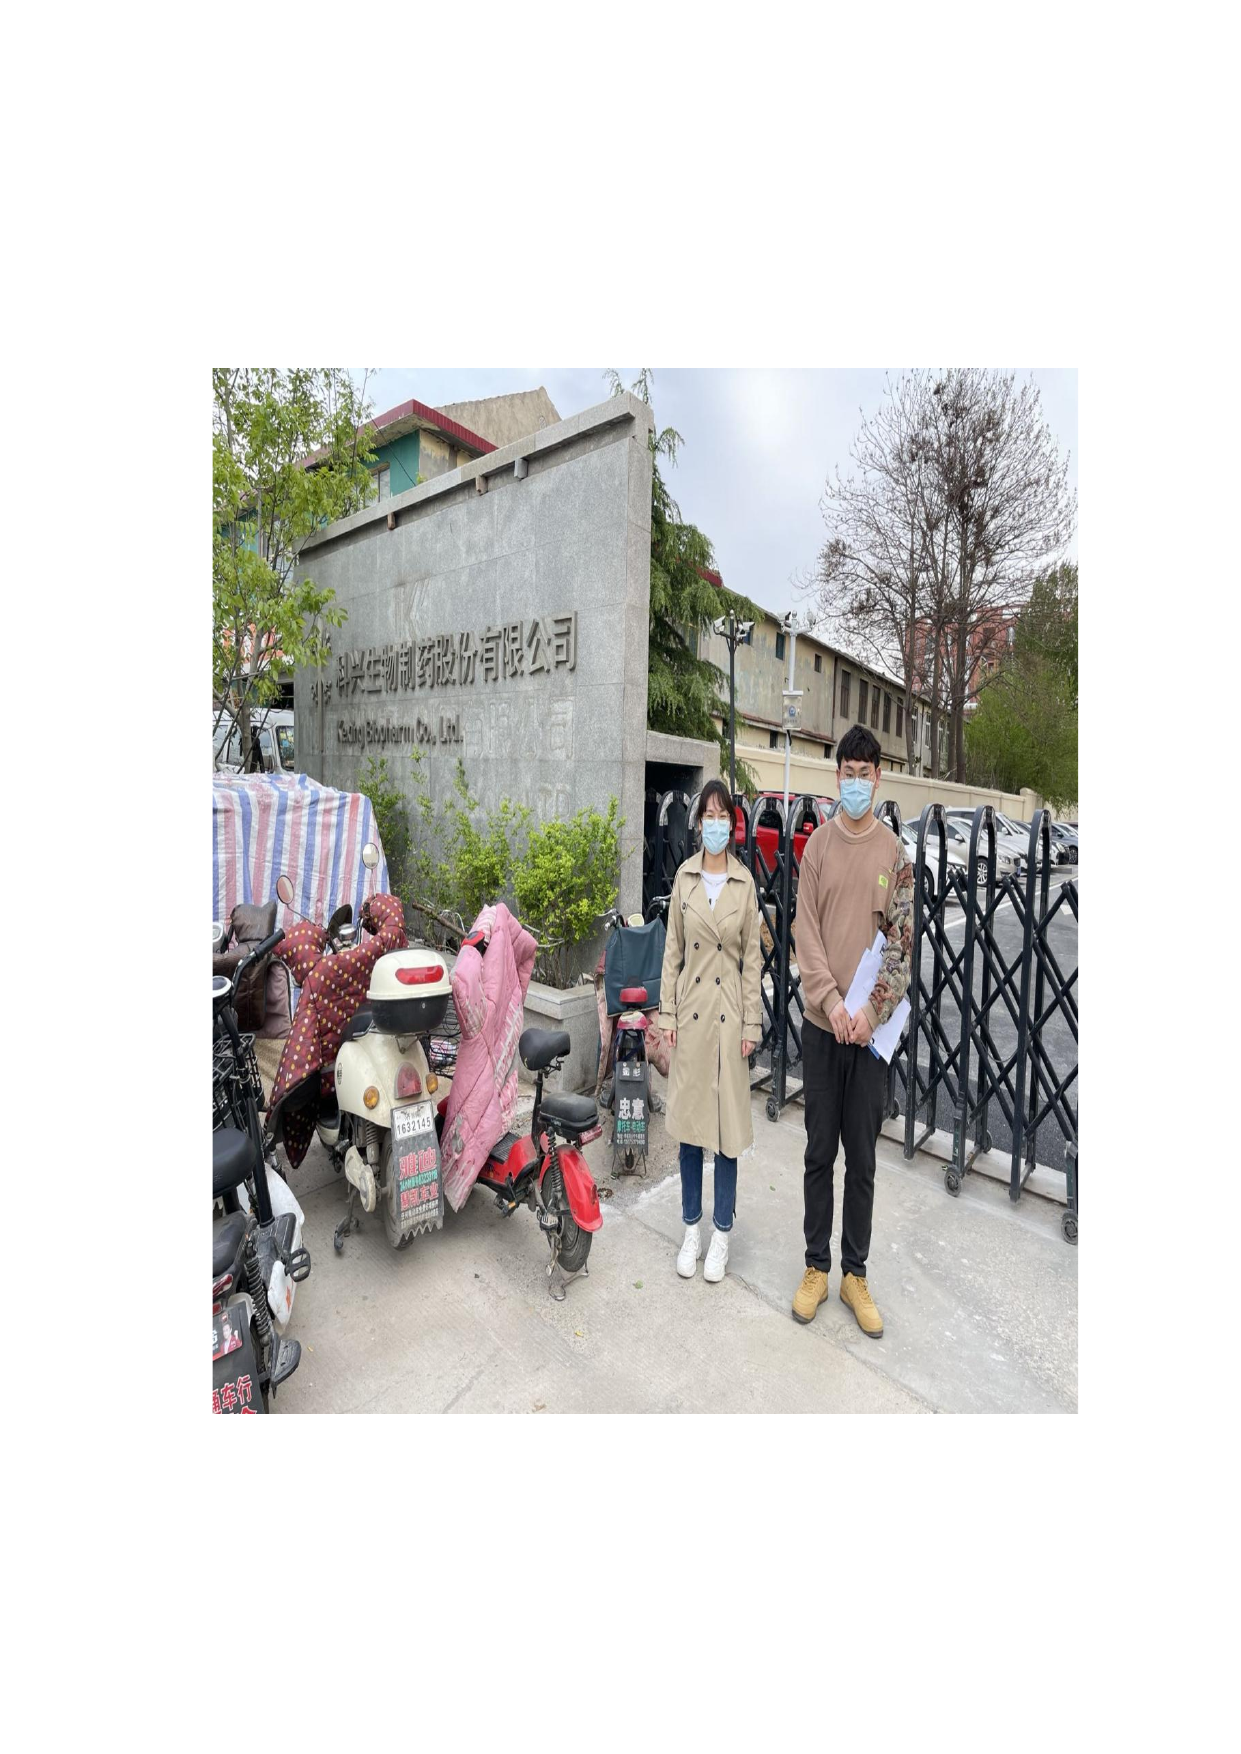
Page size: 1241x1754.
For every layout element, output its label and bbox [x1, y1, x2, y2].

picture [212, 368, 1079, 1414]
